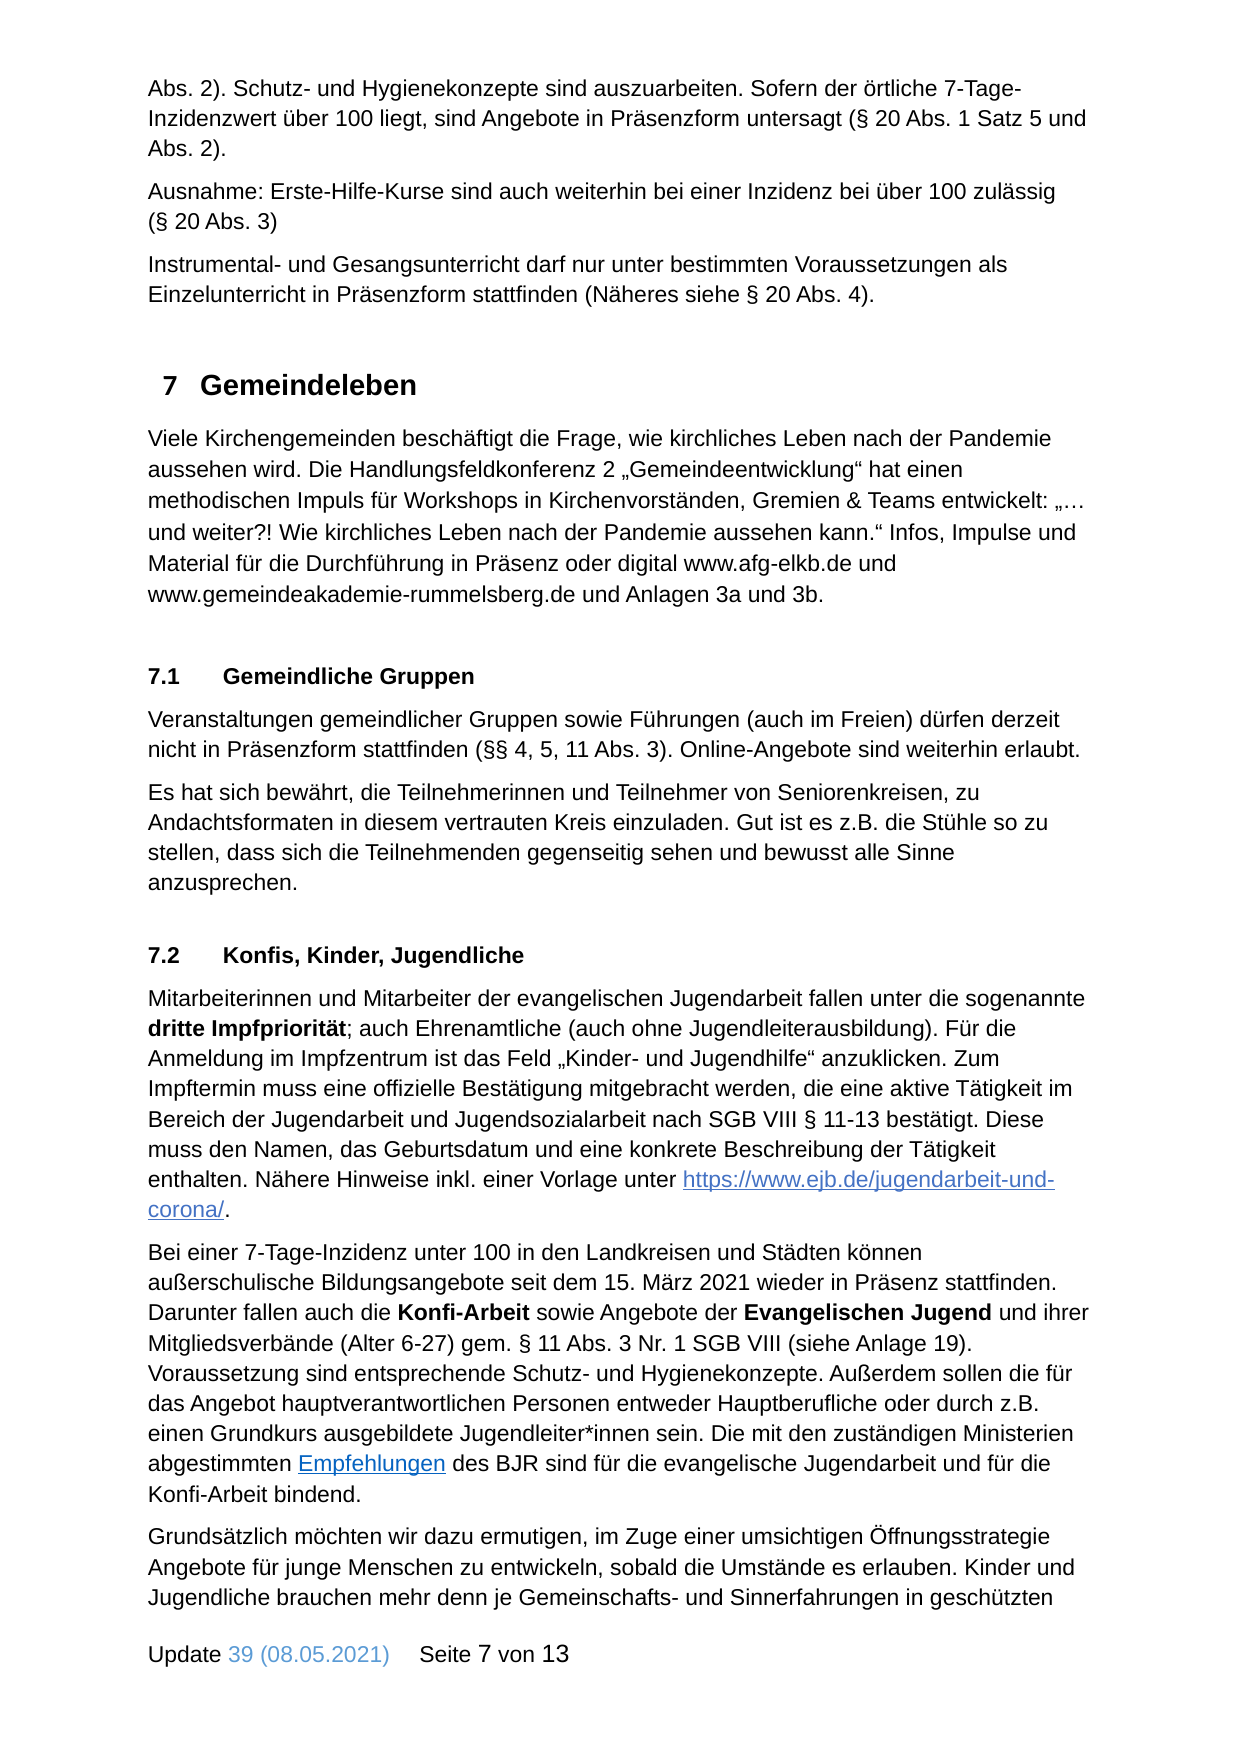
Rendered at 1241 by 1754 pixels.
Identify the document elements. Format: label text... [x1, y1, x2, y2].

text Ausnahme: Erste-Hilfe-Kurse sind auch weiterhin bei einer Inzidenz bei über 100 zulässig (§ 20 Abs. 3) [148, 178, 1093, 235]
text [148, 1523, 1093, 1610]
text Es hat sich bewährt, die Teilnehmerinnen und Teilnehmer von Seniorenkreisen, zu Andachtsformaten in diesem vertrauten Kreis einzuladen. Gut ist es z.B. die Stühle so zu stellen, dass sich die Teilnehmenden gegenseitig sehen und bewusst alle Sinne anzusprechen. [148, 778, 1093, 926]
text Bei einer 7-Tage-Inzidenz unter 100 in den Landkreisen und Städten können außerschulische Bildungsangebote seit dem 15. März 2021 wieder in Präsenz stattfinden. Darunter fallen auch die Konfi-Arbeit sowie Angebote der Evangelischen Jugend und ihrer Mitgliedsverbände (Alter 6-27) gem. § 11 Abs. 3 Nr. 1 SGB VIII (siehe Anlage 19). Voraussetzung sind entsprechende Schutz- und Hygienekonzepte. Außerdem sollen die für das Angebot hauptverantwortlichen Personen entweder Hauptberufliche oder durch z.B. einen Grundkurs ausgebildete Jugendleiter*innen sein. Die mit den zuständigen Ministerien abgestimmten Empfehlungen des BJR sind für die evangelische Jugendarbeit und für die Konfi-Arbeit bindend. [148, 1239, 1093, 1507]
text Viele Kirchengemeinden beschäftigt die Frage, wie kirchliches Leben nach der Pandemie aussehen wird. Die Handlungsfeldkonferenz 2 „Gemeindeentwicklung“ hat einen methodischen Impuls für Workshops in Kirchenvorständen, Gremien & Teams entwickelt: „… und weiter?! Wie kirchliches Leben nach der Pandemie aussehen kann.“ Infos, Impulse und Material für die Durchführung in Präsenz oder digital www.afg-elkb.de und www.gemeindeakademie-rummelsberg.de und Anlagen 3a und 3b. [148, 420, 1093, 608]
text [148, 75, 1093, 162]
text Mitarbeiterinnen und Mitarbeiter der evangelischen Jugendarbeit fallen unter die sogenannte dritte Impfpriorität; auch Ehrenamtliche (auch ohne Jugendleiterausbildung). Für die Anmeldung im Impfzentrum ist das Feld „Kinder- und Jugendhilfe“ anzuklicken. Zum Impftermin muss eine offizielle Bestätigung mitgebracht werden, die eine aktive Tätigkeit im Bereich der Jugendarbeit und Jugendsozialarbeit nach SGB VIII § 11-13 bestätigt. Diese muss den Namen, das Geburtsdatum und eine konkrete Beschreibung der Tätigkeit enthalten. Nähere Hinweise inkl. einer Vorlage unter https://www.ejb.de/jugendarbeit-und-corona/. [148, 985, 1093, 1222]
text Veranstaltungen gemeindlicher Gruppen sowie Führungen (auch im Freien) dürfen derzeit nicht in Präsenzform stattfinden (§§ 4, 5, 11 Abs. 3). Online-Angebote sind weiterhin erlaubt. [148, 706, 1093, 762]
list Gemeindeleben [162, 367, 1093, 402]
text 7.2 Konfis, Kinder, Jugendliche [148, 942, 1093, 968]
text Instrumental- und Gesangsunterricht darf nur unter bestimmten Voraussetzungen als Einzelunterricht in Präsenzform stattfinden (Näheres siehe § 20 Abs. 4). [148, 251, 1093, 308]
text 7.1 Gemeindliche Gruppen [148, 663, 1093, 689]
